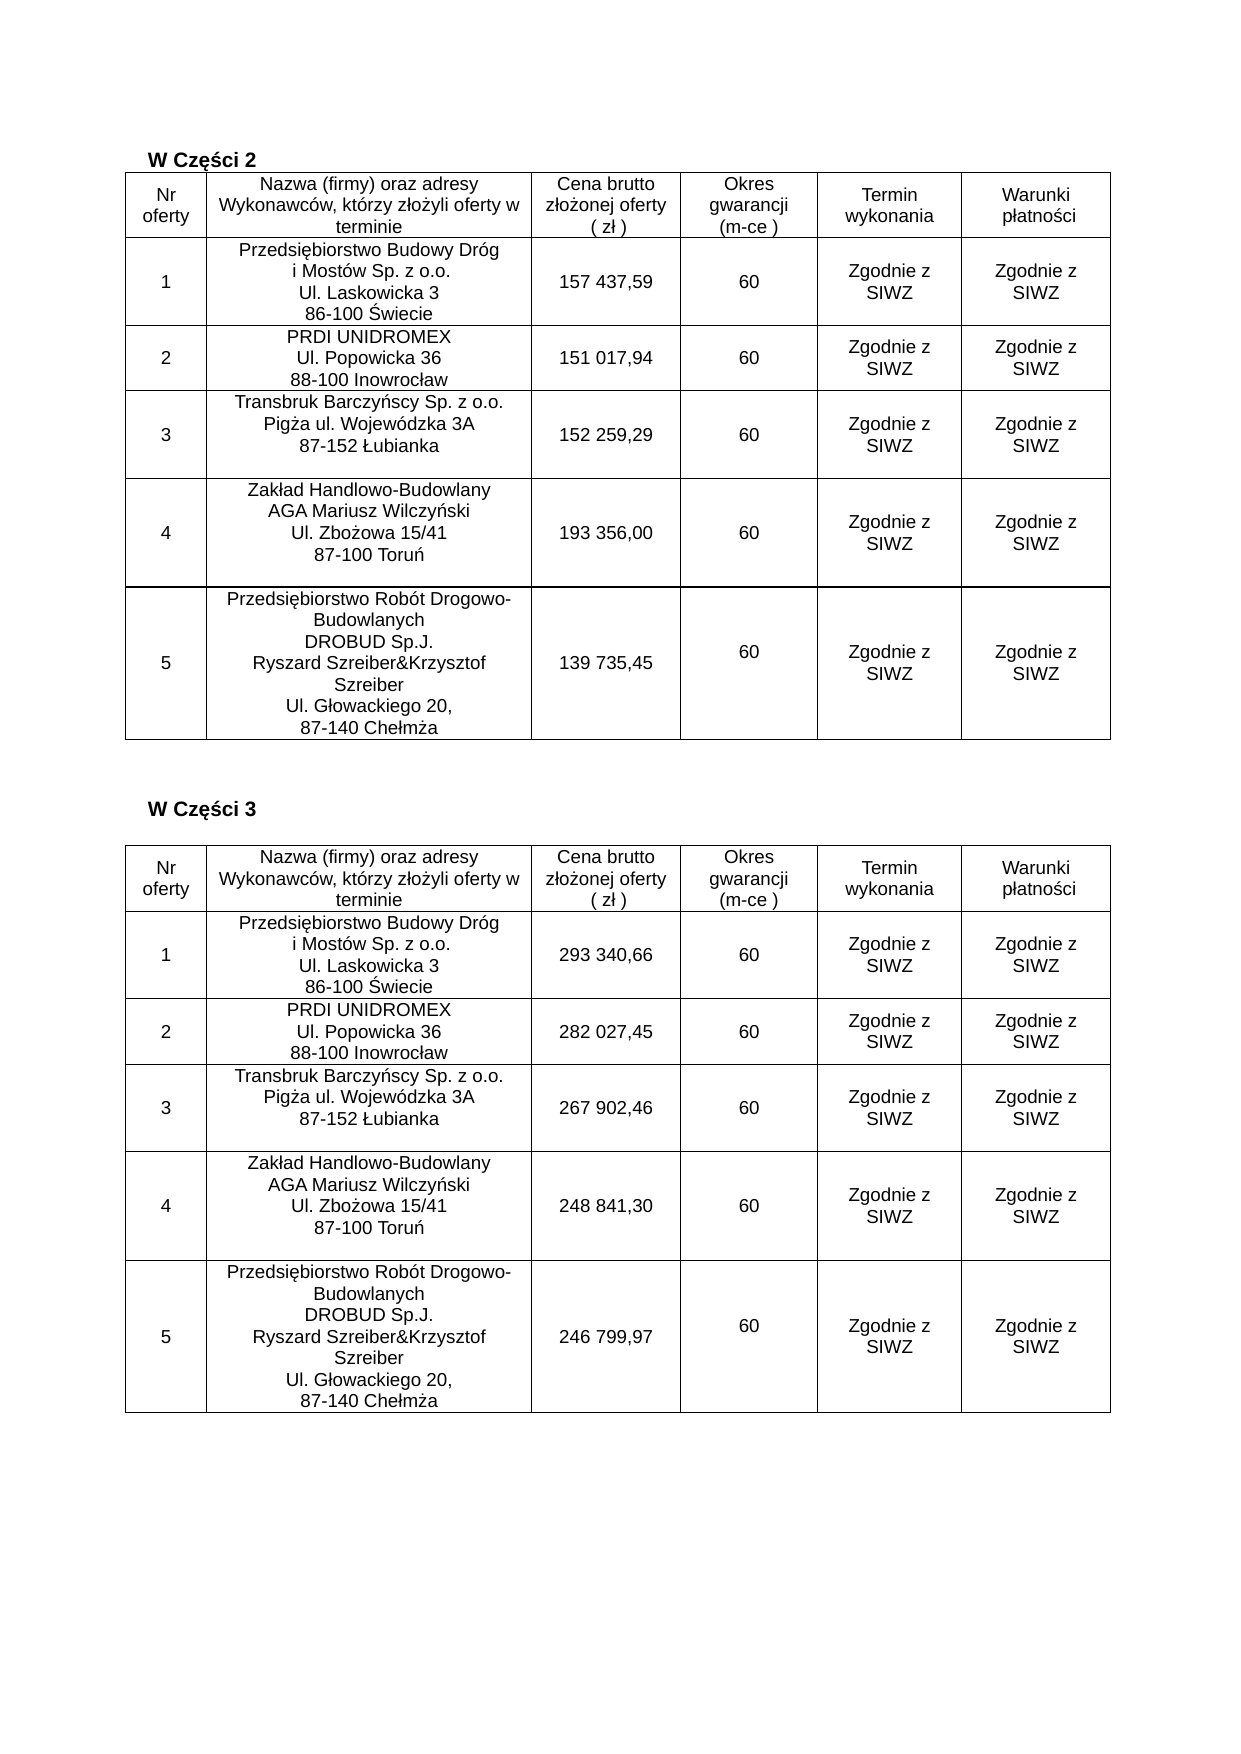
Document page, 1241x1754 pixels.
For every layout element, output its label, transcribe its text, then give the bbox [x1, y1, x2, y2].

table_cell Zgodnie z SIWZ [818, 1152, 961, 1260]
table_cell Transbruk Barczyńscy Sp. z o.o. Pigża ul. Wojewódzka 3A 87-152 Łubianka [207, 391, 531, 478]
text W Części 2 [148, 148, 1093, 172]
table_cell 193 356,00 [532, 479, 680, 586]
table_cell 60 [681, 1152, 817, 1260]
table_cell 3 [126, 391, 206, 478]
table_cell Zgodnie z SIWZ [962, 1152, 1110, 1260]
table_cell Przedsiębiorstwo Robót Drogowo-Budowlanych DROBUD Sp.J. Ryszard Szreiber&Krzysztof Szreiber Ul. Głowackiego 20, 87-140 Chełmża [207, 588, 531, 738]
table_cell 60 [681, 1065, 817, 1151]
table_cell PRDI UNIDROMEX Ul. Popowicka 36 88-100 Inowrocław [207, 326, 531, 390]
table_cell Zgodnie z SIWZ [962, 326, 1110, 390]
table_cell 60 [681, 1261, 817, 1412]
table_header Termin wykonania [818, 173, 961, 237]
table_cell Zakład Handlowo-Budowlany AGA Mariusz Wilczyński Ul. Zbożowa 15/41 87-100 Toruń [207, 479, 531, 586]
table_cell Przedsiębiorstwo Budowy Dróg i Mostów Sp. z o.o. Ul. Laskowicka 3 86-100 Świecie [207, 912, 531, 998]
table_cell Transbruk Barczyńscy Sp. z o.o. Pigża ul. Wojewódzka 3A 87-152 Łubianka [207, 1065, 531, 1151]
table_cell Zgodnie z SIWZ [818, 999, 961, 1064]
table_cell 4 [126, 1152, 206, 1260]
table_cell 60 [681, 391, 817, 478]
table_cell Zgodnie z SIWZ [962, 588, 1110, 738]
table_cell Zgodnie z SIWZ [962, 238, 1110, 324]
table_header Cena brutto złożonej oferty ( zł ) [532, 173, 680, 237]
table_cell 5 [126, 1261, 206, 1412]
table_cell Zgodnie z SIWZ [818, 588, 961, 738]
table_cell Zgodnie z SIWZ [962, 479, 1110, 586]
table_cell PRDI UNIDROMEX Ul. Popowicka 36 88-100 Inowrocław [207, 999, 531, 1064]
table_header Warunki płatności [962, 173, 1110, 237]
table_cell 4 [126, 479, 206, 586]
table_cell 157 437,59 [532, 238, 680, 324]
table_header Nr oferty [126, 173, 206, 237]
table_cell 267 902,46 [532, 1065, 680, 1151]
table_cell Zgodnie z SIWZ [962, 391, 1110, 478]
table_header Nr oferty [126, 846, 206, 911]
table_cell Zgodnie z SIWZ [818, 326, 961, 390]
table_cell 5 [126, 588, 206, 738]
table_header Okres gwarancji (m-ce ) [681, 173, 817, 237]
table_cell Przedsiębiorstwo Robót Drogowo-Budowlanych DROBUD Sp.J. Ryszard Szreiber&Krzysztof Szreiber Ul. Głowackiego 20, 87-140 Chełmża [207, 1261, 531, 1412]
table_cell 246 799,97 [532, 1261, 680, 1412]
table_cell Zakład Handlowo-Budowlany AGA Mariusz Wilczyński Ul. Zbożowa 15/41 87-100 Toruń [207, 1152, 531, 1260]
table_cell Zgodnie z SIWZ [962, 1261, 1110, 1412]
table_cell 60 [681, 479, 817, 586]
table_cell Przedsiębiorstwo Budowy Dróg i Mostów Sp. z o.o. Ul. Laskowicka 3 86-100 Świecie [207, 238, 531, 324]
table_header Nazwa (firmy) oraz adresy Wykonawców, którzy złożyli oferty w terminie [207, 846, 531, 911]
table_cell 60 [681, 999, 817, 1064]
table_cell 1 [126, 912, 206, 998]
table_cell 3 [126, 1065, 206, 1151]
table_cell 282 027,45 [532, 999, 680, 1064]
table_cell Zgodnie z SIWZ [818, 238, 961, 324]
table_cell 248 841,30 [532, 1152, 680, 1260]
table_cell 60 [681, 326, 817, 390]
table_cell 152 259,29 [532, 391, 680, 478]
table_cell 293 340,66 [532, 912, 680, 998]
table_cell Zgodnie z SIWZ [818, 479, 961, 586]
table_cell 139 735,45 [532, 588, 680, 738]
table_cell 2 [126, 999, 206, 1064]
table_cell 60 [681, 588, 817, 738]
table_cell Zgodnie z SIWZ [962, 912, 1110, 998]
table_cell 2 [126, 326, 206, 390]
text W Części 3 [148, 797, 1093, 821]
table_header Termin wykonania [818, 846, 961, 911]
table_cell 151 017,94 [532, 326, 680, 390]
table_cell Zgodnie z SIWZ [962, 999, 1110, 1064]
table_header Warunki płatności [962, 846, 1110, 911]
table_cell Zgodnie z SIWZ [818, 391, 961, 478]
table_cell 60 [681, 238, 817, 324]
table_cell Zgodnie z SIWZ [818, 1065, 961, 1151]
table_cell Zgodnie z SIWZ [818, 912, 961, 998]
table_header Okres gwarancji (m-ce ) [681, 846, 817, 911]
table_cell 1 [126, 238, 206, 324]
table_cell Zgodnie z SIWZ [962, 1065, 1110, 1151]
table_cell 60 [681, 912, 817, 998]
table_header Cena brutto złożonej oferty ( zł ) [532, 846, 680, 911]
table_cell Zgodnie z SIWZ [818, 1261, 961, 1412]
table_header Nazwa (firmy) oraz adresy Wykonawców, którzy złożyli oferty w terminie [207, 173, 531, 237]
